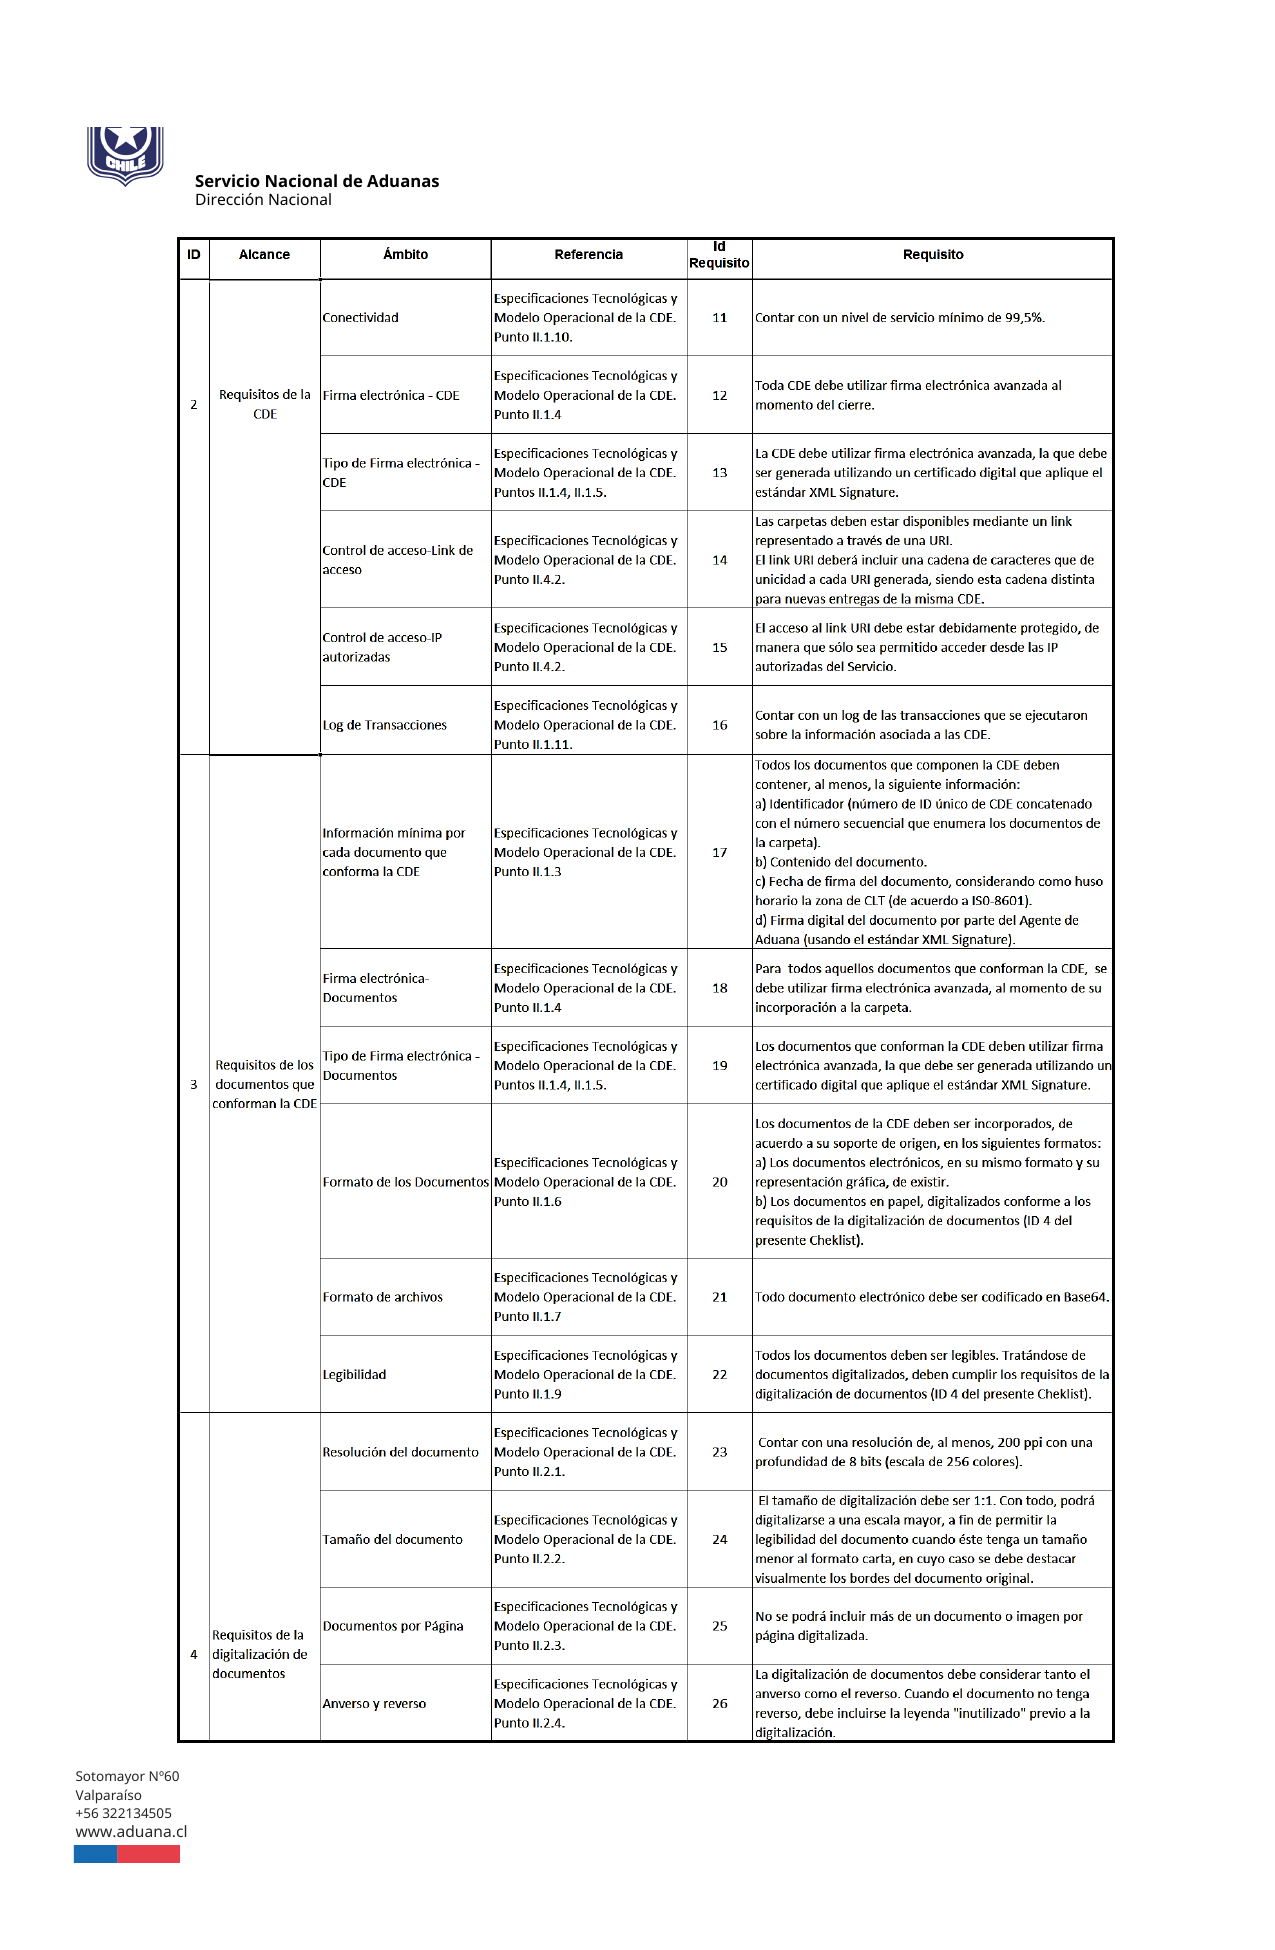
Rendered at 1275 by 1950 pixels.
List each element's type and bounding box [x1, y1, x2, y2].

picture [180, 240, 1112, 1740]
picture [73, 1845, 180, 1863]
picture [73, 127, 178, 191]
